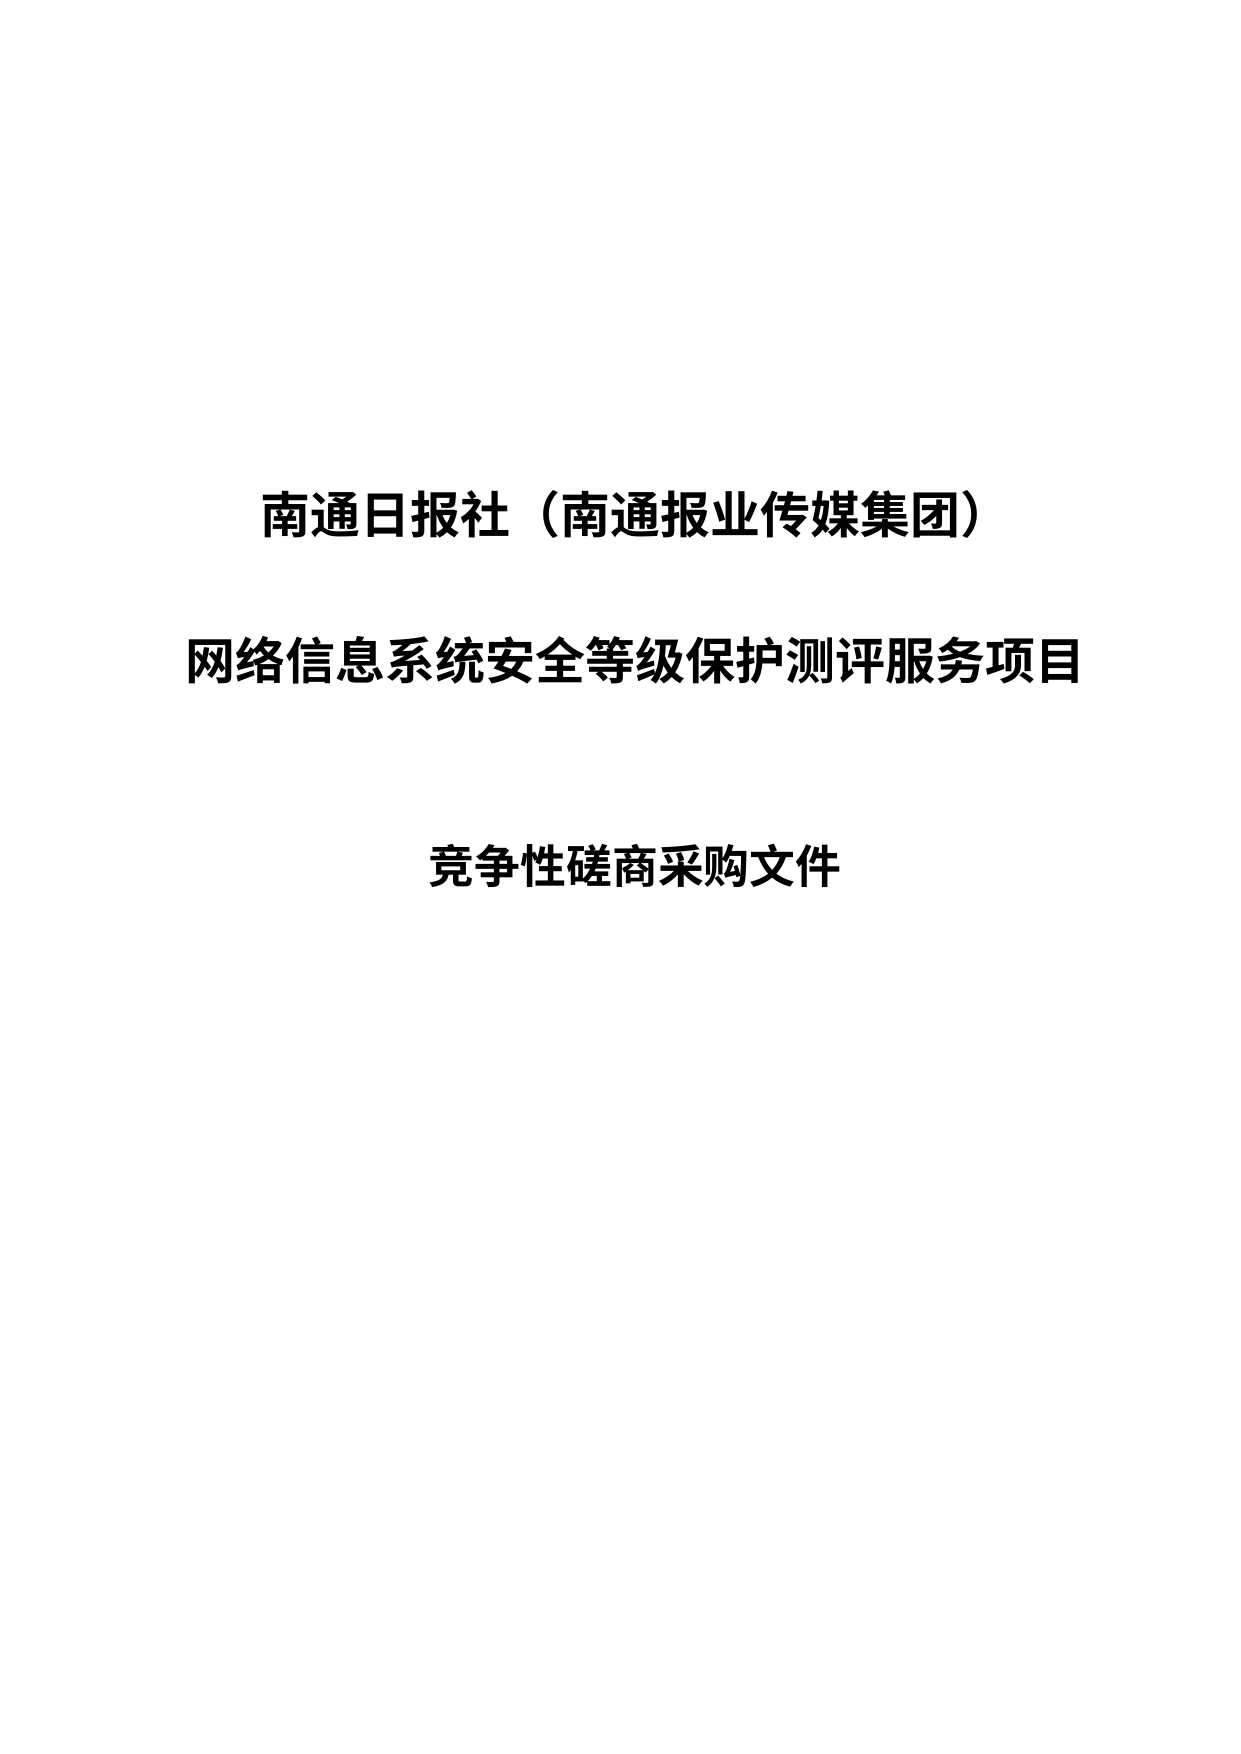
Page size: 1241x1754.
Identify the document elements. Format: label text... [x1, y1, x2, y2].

text 南通日报社（南通报业传媒集团） [148, 463, 1122, 560]
text 网络信息系统安全等级保护测评服务项目 [148, 609, 1122, 706]
text 竞争性磋商采购文件 [148, 815, 1122, 912]
